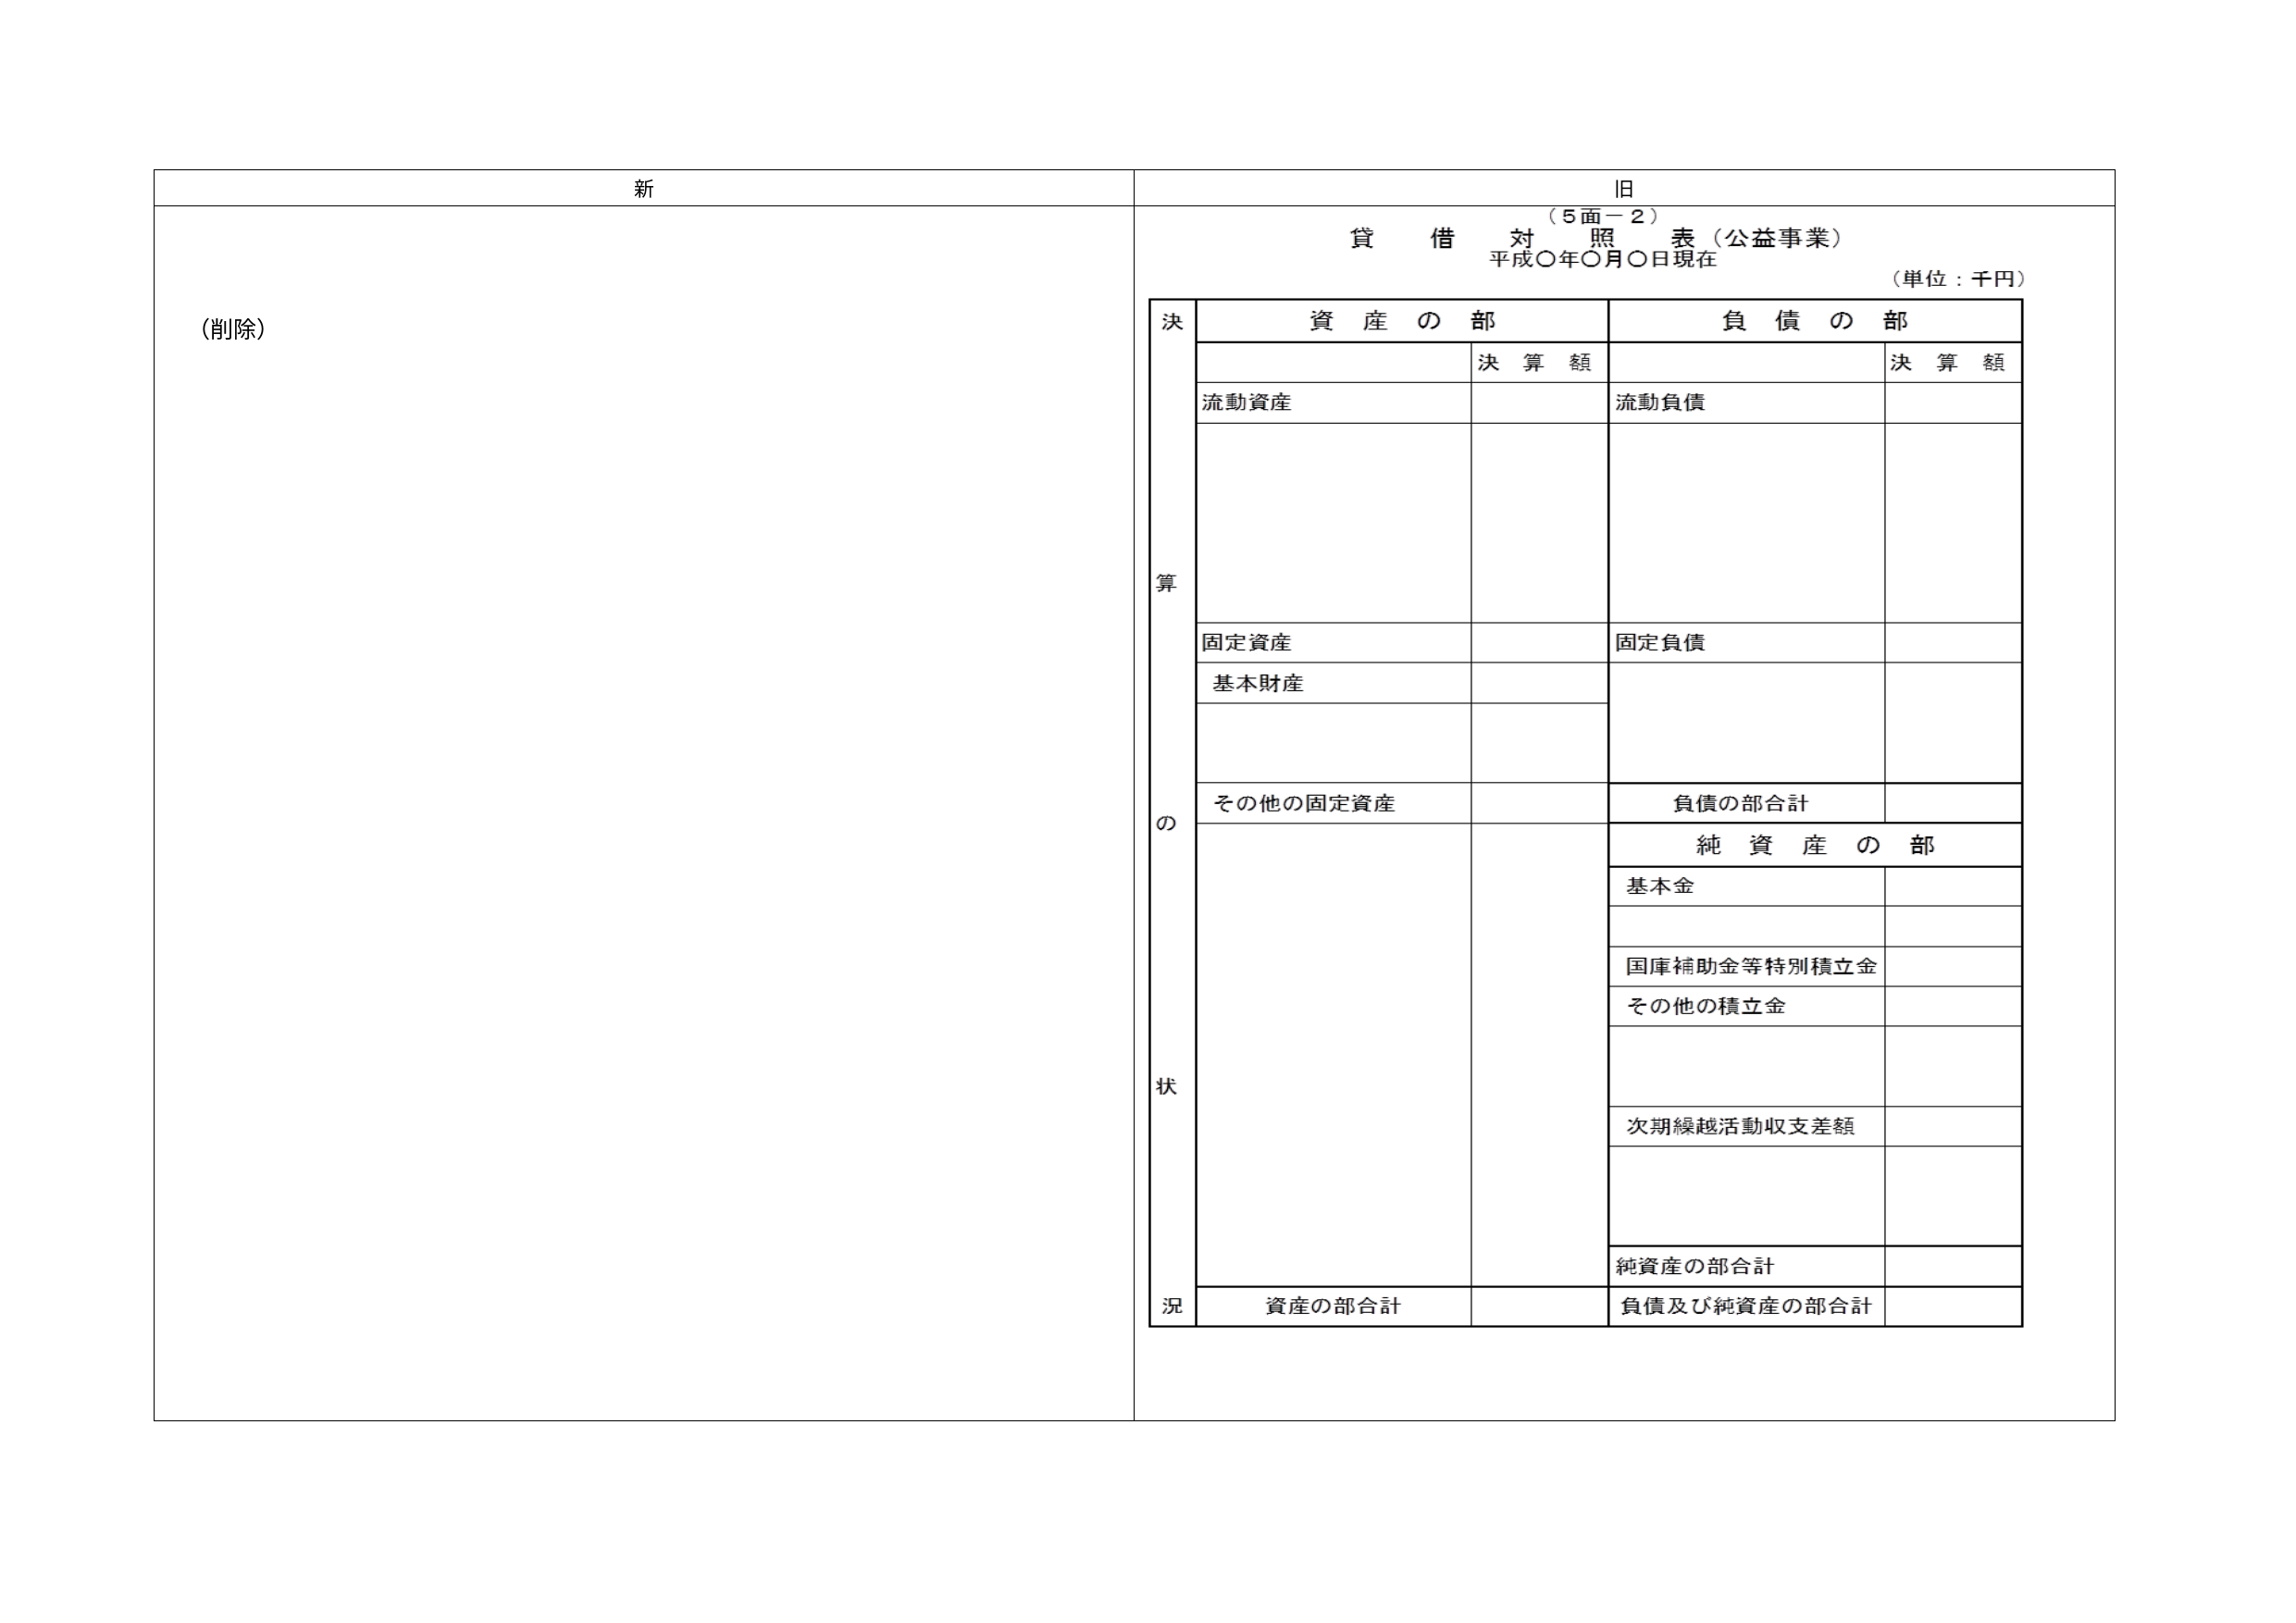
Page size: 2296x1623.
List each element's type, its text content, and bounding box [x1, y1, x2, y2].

table_header 新 [155, 170, 1134, 205]
picture [1144, 205, 2086, 1338]
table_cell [155, 206, 1134, 1420]
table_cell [1135, 206, 2115, 1420]
table_header 旧 [1135, 170, 2115, 205]
